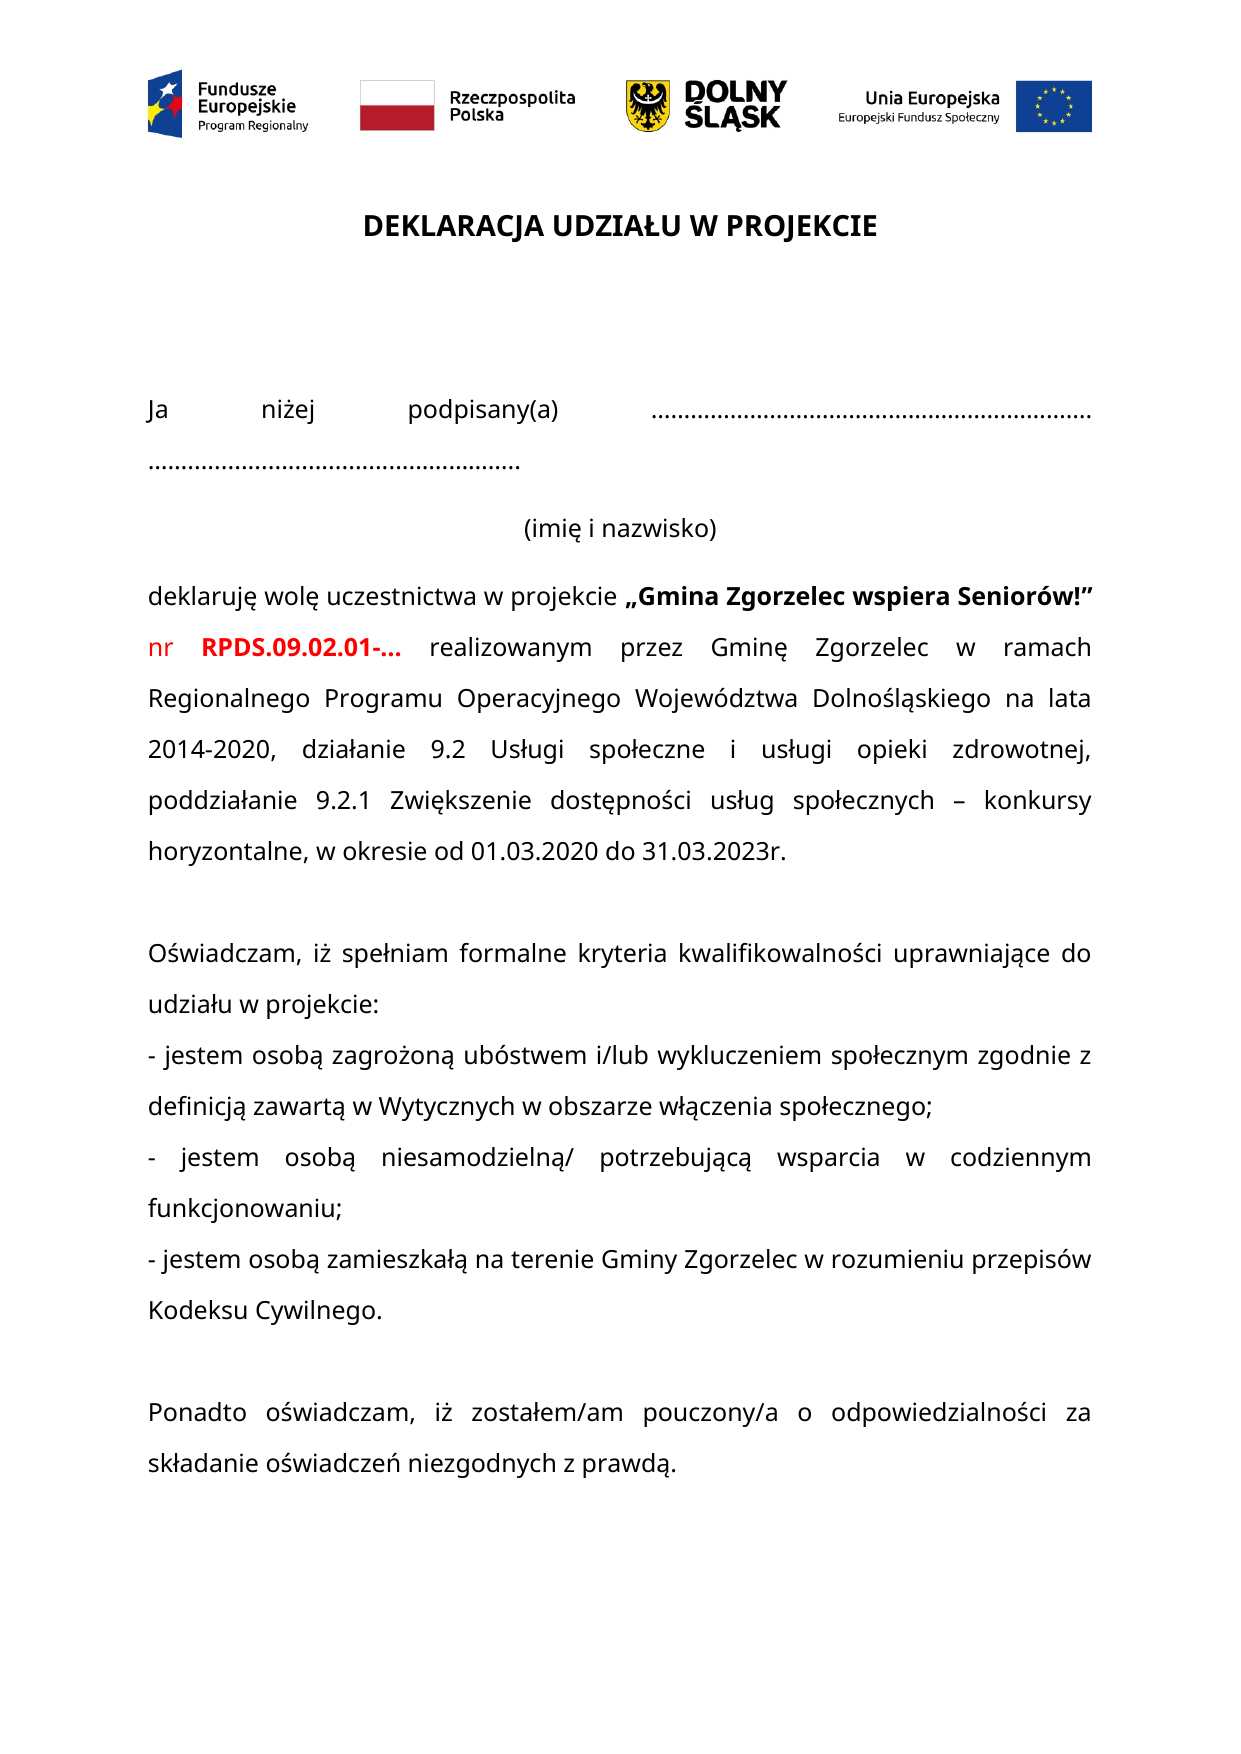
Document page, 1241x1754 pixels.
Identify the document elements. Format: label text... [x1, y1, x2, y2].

subtitle DEKLARACJA UDZIAŁU W PROJEKCIE [148, 205, 1093, 245]
picture [114, 36, 1112, 174]
text - jestem osobą zamieszkałą na terenie Gminy Zgorzelec w rozumieniu przepisów Kodeksu Cywilnego. [148, 1242, 1093, 1327]
text (imię i nazwisko) [148, 511, 1093, 545]
text - jestem osobą niesamodzielną/ potrzebującą wsparcia w codziennym funkcjonowaniu; [148, 1140, 1093, 1225]
text Oświadczam, iż spełniam formalne kryteria kwalifikowalności uprawniające do udziału w projekcie: [148, 936, 1093, 1021]
text deklaruję wolę uczestnictwa w projekcie „Gmina Zgorzelec wspiera Seniorów!” nr RPDS.09.02.01-… realizowanym przez Gminę Zgorzelec w ramach Regionalnego Programu Operacyjnego Województwa Dolnośląskiego na lata 2014-2020, działanie 9.2 Usługi społeczne i usługi opieki zdrowotnej, poddziałanie 9.2.1 Zwiększenie dostępności usług społecznych – konkursy horyzontalne, w okresie od 01.03.2020 do 31.03.2023r. [148, 578, 1093, 868]
text Ja niżej podpisany(a) ………………………………………………………….……...................................….……….. [148, 392, 1093, 477]
text - jestem osobą zagrożoną ubóstwem i/lub wykluczeniem społecznym zgodnie z definicją zawartą w Wytycznych w obszarze włączenia społecznego; [148, 1038, 1093, 1123]
text Ponadto oświadczam, iż zostałem/am pouczony/a o odpowiedzialności za składanie oświadczeń niezgodnych z prawdą. [148, 1395, 1093, 1480]
